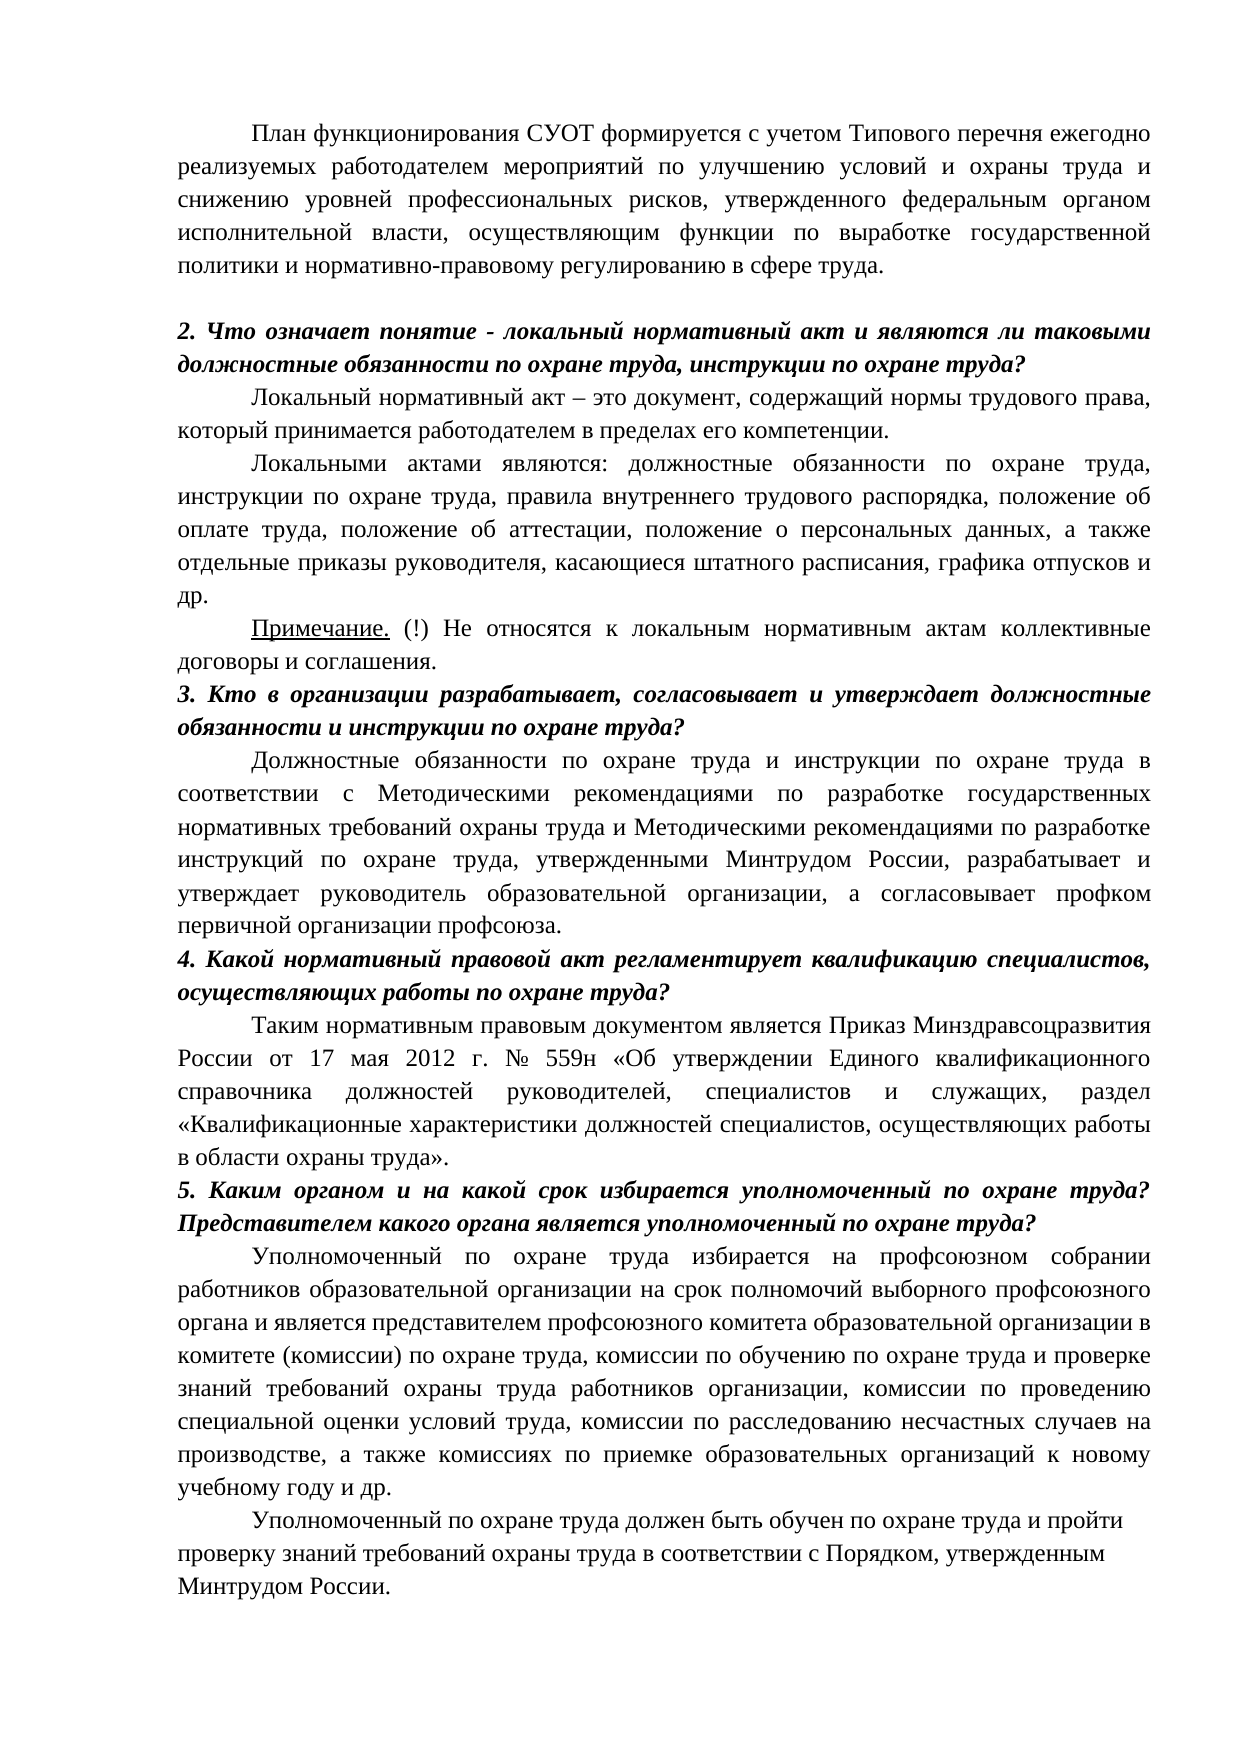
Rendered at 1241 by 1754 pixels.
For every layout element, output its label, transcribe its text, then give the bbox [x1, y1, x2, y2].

text Таким нормативным правовым документом является Приказ Минздравсоцразвития России от 17 мая 2012 г. № 559н «Об утверждении Единого квалификационного справочника должностей руководителей, специалистов и служащих, раздел «Квалификационные характеристики должностей специалистов, осуществляющих работы в области охраны труда». [177, 1010, 1152, 1171]
text 5. Каким органом и на какой срок избирается уполномоченный по охране труда? Представителем какого органа является уполномоченный по охране труда? [177, 1175, 1152, 1237]
text 4. Какой нормативный правовой акт регламентирует квалификацию специалистов, осуществляющих работы по охране труда? [177, 944, 1152, 1005]
text Примечание. (!) Не относятся к локальным нормативным актам коллективные договоры и соглашения. [177, 613, 1152, 675]
text Должностные обязанности по охране труда и инструкции по охране труда в соответствии с Методическими рекомендациями по разработке государственных нормативных требований охраны труда и Методическими рекомендациями по разработке инструкций по охране труда, утвержденными Минтрудом России, разрабатывает и утверждает руководитель образовательной организации, а согласовывает профком первичной организации профсоюза. [177, 746, 1152, 939]
text 3. Кто в организации разрабатывает, согласовывает и утверждает должностные обязанности и инструкции по охране труда? [177, 679, 1152, 741]
text План функционирования СУОТ формируется с учетом Типового перечня ежегодно реализуемых работодателем мероприятий по улучшению условий и охраны труда и снижению уровней профессиональных рисков, утвержденного федеральным органом исполнительной власти, осуществляющим функции по выработке государственной политики и нормативно-правовому регулированию в сфере труда. [177, 118, 1152, 279]
text 2. Что означает понятие - локальный нормативный акт и являются ли таковыми должностные обязанности по охране труда, инструкции по охране труда? [177, 316, 1152, 378]
text Локальный нормативный акт – это документ, содержащий нормы трудового права, который принимается работодателем в пределах его компетенции. [177, 382, 1152, 444]
text Локальными актами являются: должностные обязанности по охране труда, инструкции по охране труда, правила внутреннего трудового распорядка, положение об оплате труда, положение об аттестации, положение о персональных данных, а также отдельные приказы руководителя, касающиеся штатного расписания, графика отпусков и др. [177, 448, 1152, 609]
text Уполномоченный по охране труда должен быть обучен по охране труда и пройти проверку знаний требований охраны труда в соответствии с Порядком, утвержденным Минтрудом России. [177, 1505, 1152, 1600]
text Уполномоченный по охране труда избирается на профсоюзном собрании работников образовательной организации на срок полномочий выборного профсоюзного органа и является представителем профсоюзного комитета образовательной организации в комитете (комиссии) по охране труда, комиссии по обучению по охране труда и проверке знаний требований охраны труда работников организации, комиссии по проведению специальной оценки условий труда, комиссии по расследованию несчастных случаев на производстве, а также комиссиях по приемке образовательных организаций к новому учебному году и др. [177, 1241, 1152, 1501]
